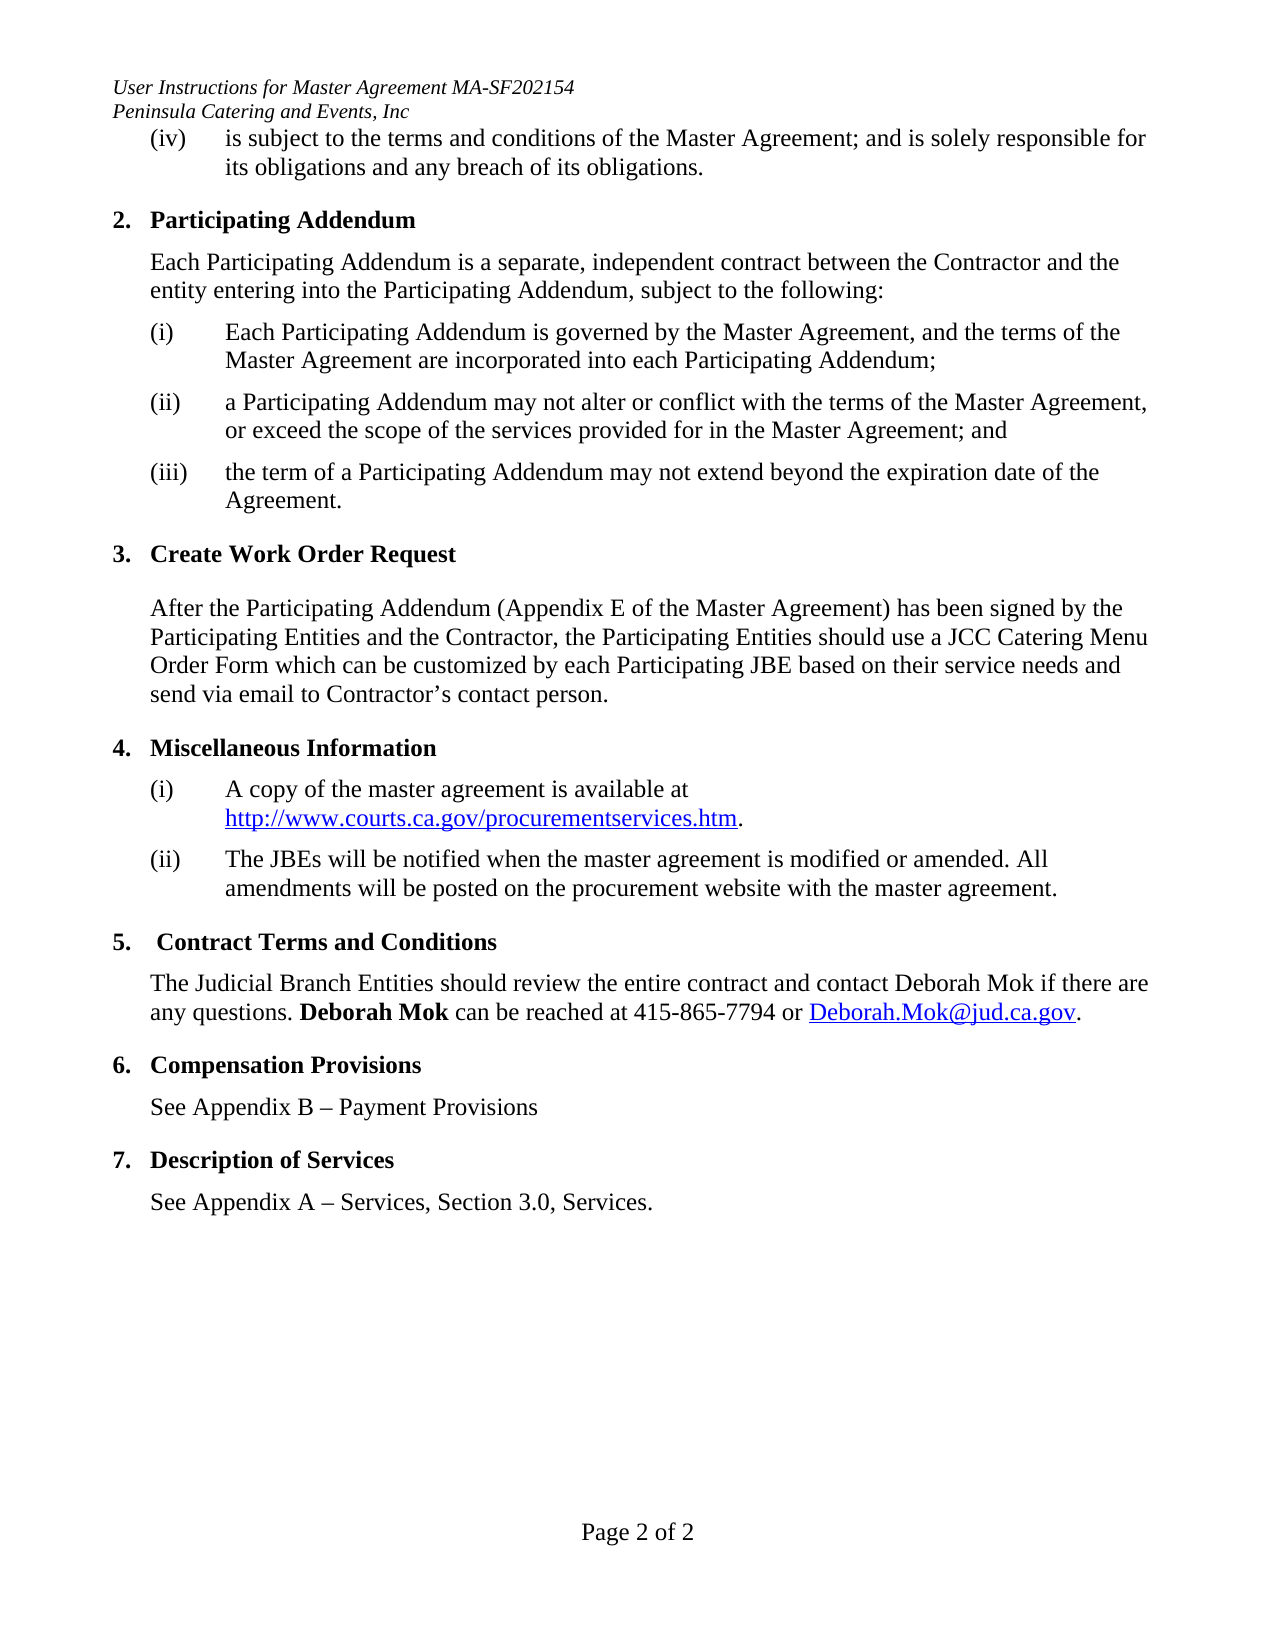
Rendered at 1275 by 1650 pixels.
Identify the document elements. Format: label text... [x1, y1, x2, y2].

list a Participating Addendum may not alter or conflict with the terms of the Master Agreement, or exceed the scope of the services provided for in the Master Agreement; and [150, 387, 1162, 444]
list Create Work Order Request [112, 539, 1162, 568]
list The JBEs will be notified when the master agreement is modified or amended. All amendments will be posted on the procurement website with the master agreement. [150, 844, 1162, 902]
text After the Participating Addendum (Appendix E of the Master Agreement) has been signed by the Participating Entities and the Contractor, the Participating Entities should use a JCC Catering Menu Order Form which can be customized by each Participating JBE based on their service needs and send via email to Contractor’s contact person. [150, 593, 1162, 708]
list Description of Services [112, 1146, 1162, 1174]
list Contract Terms and Conditions [112, 927, 1162, 956]
text See Appendix A – Services, Section 3.0, Services. [150, 1187, 1162, 1216]
list is subject to the terms and conditions of the Master Agreement; and is solely responsible for its obligations and any breach of its obligations. [150, 123, 1162, 181]
list Participating Addendum [112, 206, 1162, 234]
list the term of a Participating Addendum may not extend beyond the expiration date of the Agreement. [150, 457, 1162, 514]
list A copy of the master agreement is available at http://www.courts.ca.gov/procurementservices.htm. [150, 774, 1162, 832]
text See Appendix B – Payment Provisions [150, 1092, 1162, 1121]
text The Judicial Branch Entities should review the entire contract and contact Deborah Mok if there are any questions. Deborah Mok can be reached at 415-865-7794 or Deborah.Mok@jud.ca.gov. [150, 968, 1162, 1026]
list Compensation Provisions [112, 1051, 1162, 1079]
list Each Participating Addendum is governed by the Master Agreement, and the terms of the Master Agreement are incorporated into each Participating Addendum; [150, 317, 1162, 374]
text Each Participating Addendum is a separate, independent contract between the Contractor and the entity entering into the Participating Addendum, subject to the following: [150, 247, 1162, 304]
list Miscellaneous Information [112, 733, 1162, 762]
